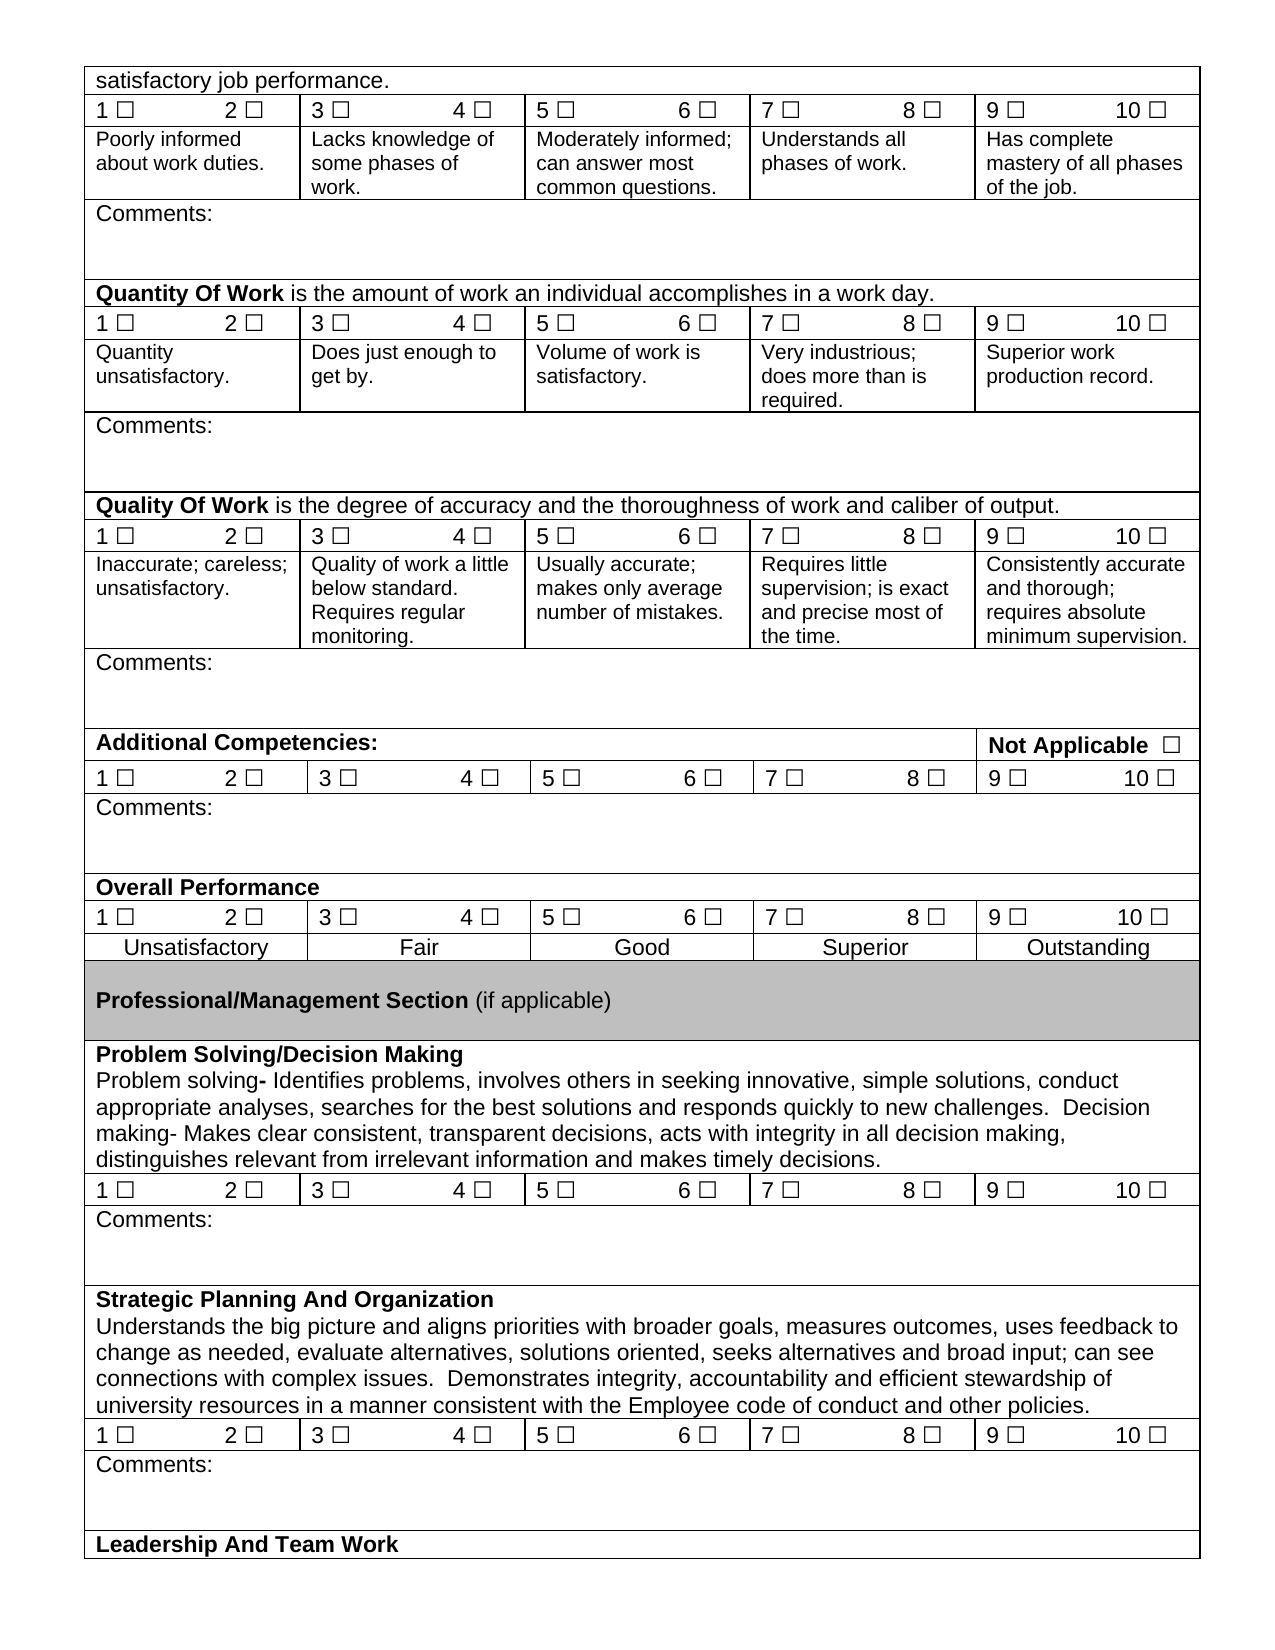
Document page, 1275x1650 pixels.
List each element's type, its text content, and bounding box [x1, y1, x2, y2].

table_cell Quantity unsatisfactory. [85, 340, 299, 411]
table_cell 5 6 [531, 761, 753, 793]
table_cell 1 2 [85, 1174, 299, 1205]
table_cell 1 2 [85, 95, 299, 126]
table_cell Has complete mastery of all phases of the job. [976, 127, 1199, 199]
table_cell Consistently accurate and thorough; requires absolute minimum supervision. [976, 552, 1199, 648]
table_cell Overall Performance [85, 874, 1199, 900]
table_cell 3 4 [301, 1419, 524, 1450]
table_cell 5 6 [526, 95, 749, 126]
table_cell 7 8 [751, 520, 974, 551]
table_cell 3 4 [301, 95, 524, 126]
table_cell Comments: [85, 200, 1199, 279]
table_cell 5 6 [526, 1174, 749, 1205]
table_cell 1 2 [85, 761, 307, 793]
table_cell 1 2 [85, 901, 307, 932]
table_cell Comments: [85, 649, 1199, 728]
table_cell Comments: [85, 794, 1199, 873]
table_cell 9 10 [976, 1419, 1199, 1450]
table_cell Comments: [85, 1206, 1199, 1285]
table_cell 7 8 [751, 1174, 974, 1205]
table_cell Quality of work a little below standard. Requires regular monitoring. [301, 552, 524, 648]
table_cell Good [531, 934, 753, 960]
table_cell 9 10 [976, 307, 1199, 338]
table_cell 9 10 [977, 761, 1199, 793]
table_cell 7 8 [754, 761, 976, 793]
table_cell 5 6 [531, 901, 753, 932]
table_cell Quantity Of Work is the amount of work an individual accomplishes in a work day. [85, 280, 1199, 306]
table_cell Volume of work is satisfactory. [526, 340, 749, 411]
table_cell Comments: [85, 1451, 1199, 1530]
table_cell 9 10 [977, 901, 1199, 932]
table_cell 5 6 [526, 307, 749, 338]
table_cell Does just enough to get by. [301, 340, 524, 411]
table_cell Outstanding [977, 934, 1199, 960]
table_cell Superior work production record. [976, 340, 1199, 411]
table_cell Comments: [85, 413, 1199, 491]
table_cell 5 6 [526, 1419, 749, 1450]
table_cell Unsatisfactory [85, 934, 307, 960]
table_cell Usually accurate; makes only average number of mistakes. [526, 552, 749, 648]
table_cell Inaccurate; careless; unsatisfactory. [85, 552, 299, 648]
table_cell Moderately informed; can answer most common questions. [526, 127, 749, 199]
table_cell 3 4 [301, 307, 524, 338]
table_cell 3 4 [308, 761, 530, 793]
table_cell Quality Of Work is the degree of accuracy and the thoroughness of work and caliber of output. [85, 493, 1199, 519]
table_cell Superior [754, 934, 976, 960]
table_cell Problem Solving/Decision Making Problem solving- Identifies problems, involves others in seeking innovative, simple solutions, conduct appropriate analyses, searches for the best solutions and responds quickly to new challenges. Decision making- Makes clear consistent, transparent decisions, acts with integrity in all decision making, distinguishes relevant from irrelevant information and makes timely decisions. [85, 1041, 1199, 1173]
table_cell Very industrious; does more than is required. [751, 340, 974, 411]
table_cell 9 10 [976, 95, 1199, 126]
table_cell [85, 1531, 1199, 1558]
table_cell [85, 67, 1199, 93]
table_cell 5 6 [526, 520, 749, 551]
table_cell Fair [308, 934, 530, 960]
table_cell 1 2 [85, 307, 299, 338]
table_cell 7 8 [751, 1419, 974, 1450]
table_cell 1 2 [85, 1419, 299, 1450]
table_cell Professional/Management Section (if applicable) [85, 961, 1199, 1040]
table_cell Understands all phases of work. [751, 127, 974, 199]
table_cell 7 8 [751, 307, 974, 338]
table_cell 3 4 [301, 1174, 524, 1205]
table_cell Requires little supervision; is exact and precise most of the time. [751, 552, 974, 648]
table_cell 1 2 [85, 520, 299, 551]
table_cell Lacks knowledge of some phases of work. [301, 127, 524, 199]
table_cell 7 8 [754, 901, 976, 932]
table_cell 9 10 [976, 1174, 1199, 1205]
table_cell 9 10 [976, 520, 1199, 551]
table_cell Not Applicable [977, 729, 1199, 760]
table_cell Additional Competencies: [85, 729, 976, 760]
table_cell Poorly informed about work duties. [85, 127, 299, 199]
table_cell 7 8 [751, 95, 974, 126]
table_cell 3 4 [308, 901, 530, 932]
table_cell 3 4 [301, 520, 524, 551]
table_cell Strategic Planning And Organization Understands the big picture and aligns priorities with broader goals, measures outcomes, uses feedback to change as needed, evaluate alternatives, solutions oriented, seeks alternatives and broad input; can see connections with complex issues. Demonstrates integrity, accountability and efficient stewardship of university resources in a manner consistent with the Employee code of conduct and other policies. [85, 1286, 1199, 1418]
